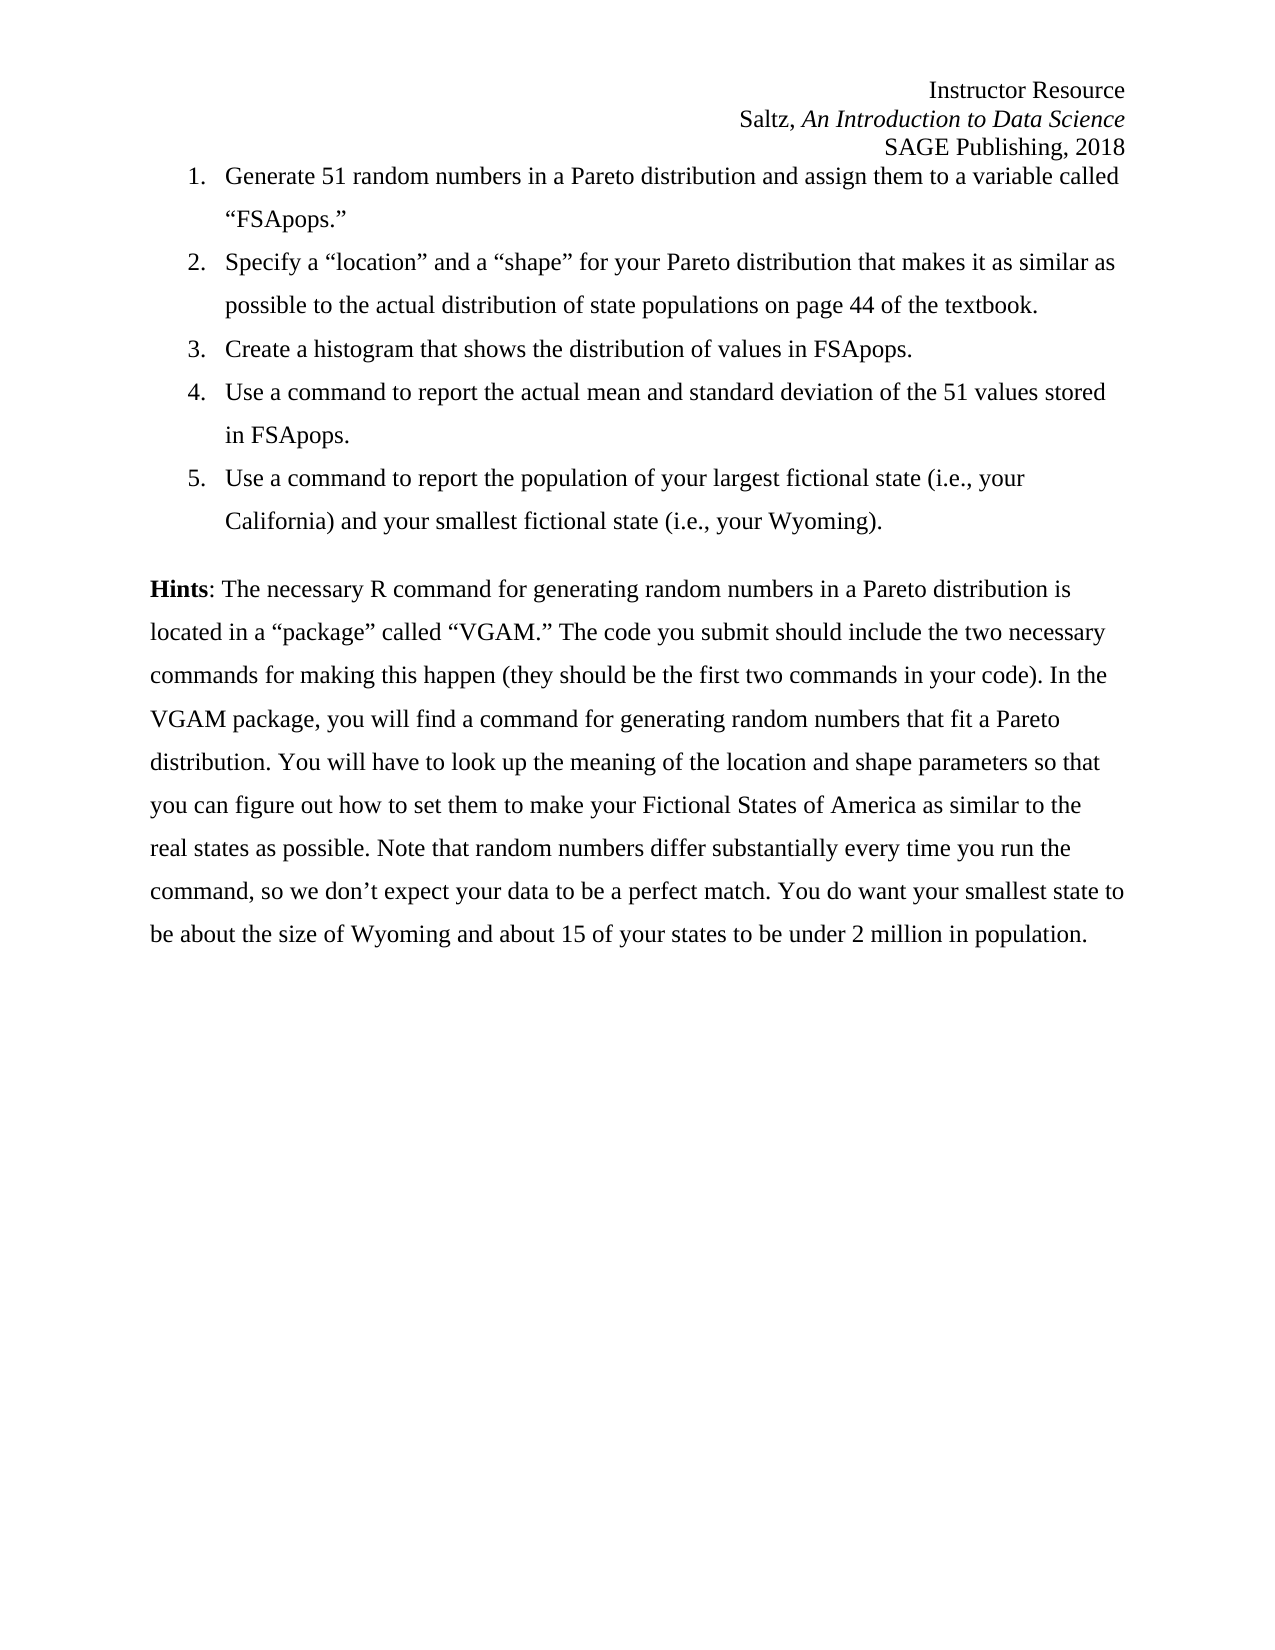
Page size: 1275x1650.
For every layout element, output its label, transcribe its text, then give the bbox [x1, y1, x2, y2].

text 1. Generate 51 random numbers in a Pareto distribution and assign them to a variable called “FSApops.” [187, 161, 1125, 233]
text 5. Use a command to report the population of your largest fictional state (i.e., your California) and your smallest fictional state (i.e., your Wyoming). [187, 463, 1125, 535]
text 2. Specify a “location” and a “shape” for your Pareto distribution that makes it as similar as possible to the actual distribution of state populations on page 44 of the textbook. [187, 247, 1125, 319]
text Hints: The necessary R command for generating random numbers in a Pareto distribution is located in a “package” called “VGAM.” The code you submit should include the two necessary commands for making this happen (they should be the first two commands in your code). In the VGAM package, you will find a command for generating random numbers that fit a Pareto distribution. You will have to look up the meaning of the location and shape parameters so that you can figure out how to set them to make your Fictional States of America as similar to the real states as possible. Note that random numbers differ substantially every time you run the command, so we don’t expect your data to be a perfect match. You do want your smallest state to be about the size of Wyoming and about 15 of your states to be under 2 million in population. [150, 574, 1125, 948]
text 4. Use a command to report the actual mean and standard deviation of the 51 values stored in FSApops. [187, 377, 1125, 449]
text 3. Create a histogram that shows the distribution of values in FSApops. [187, 334, 1125, 362]
